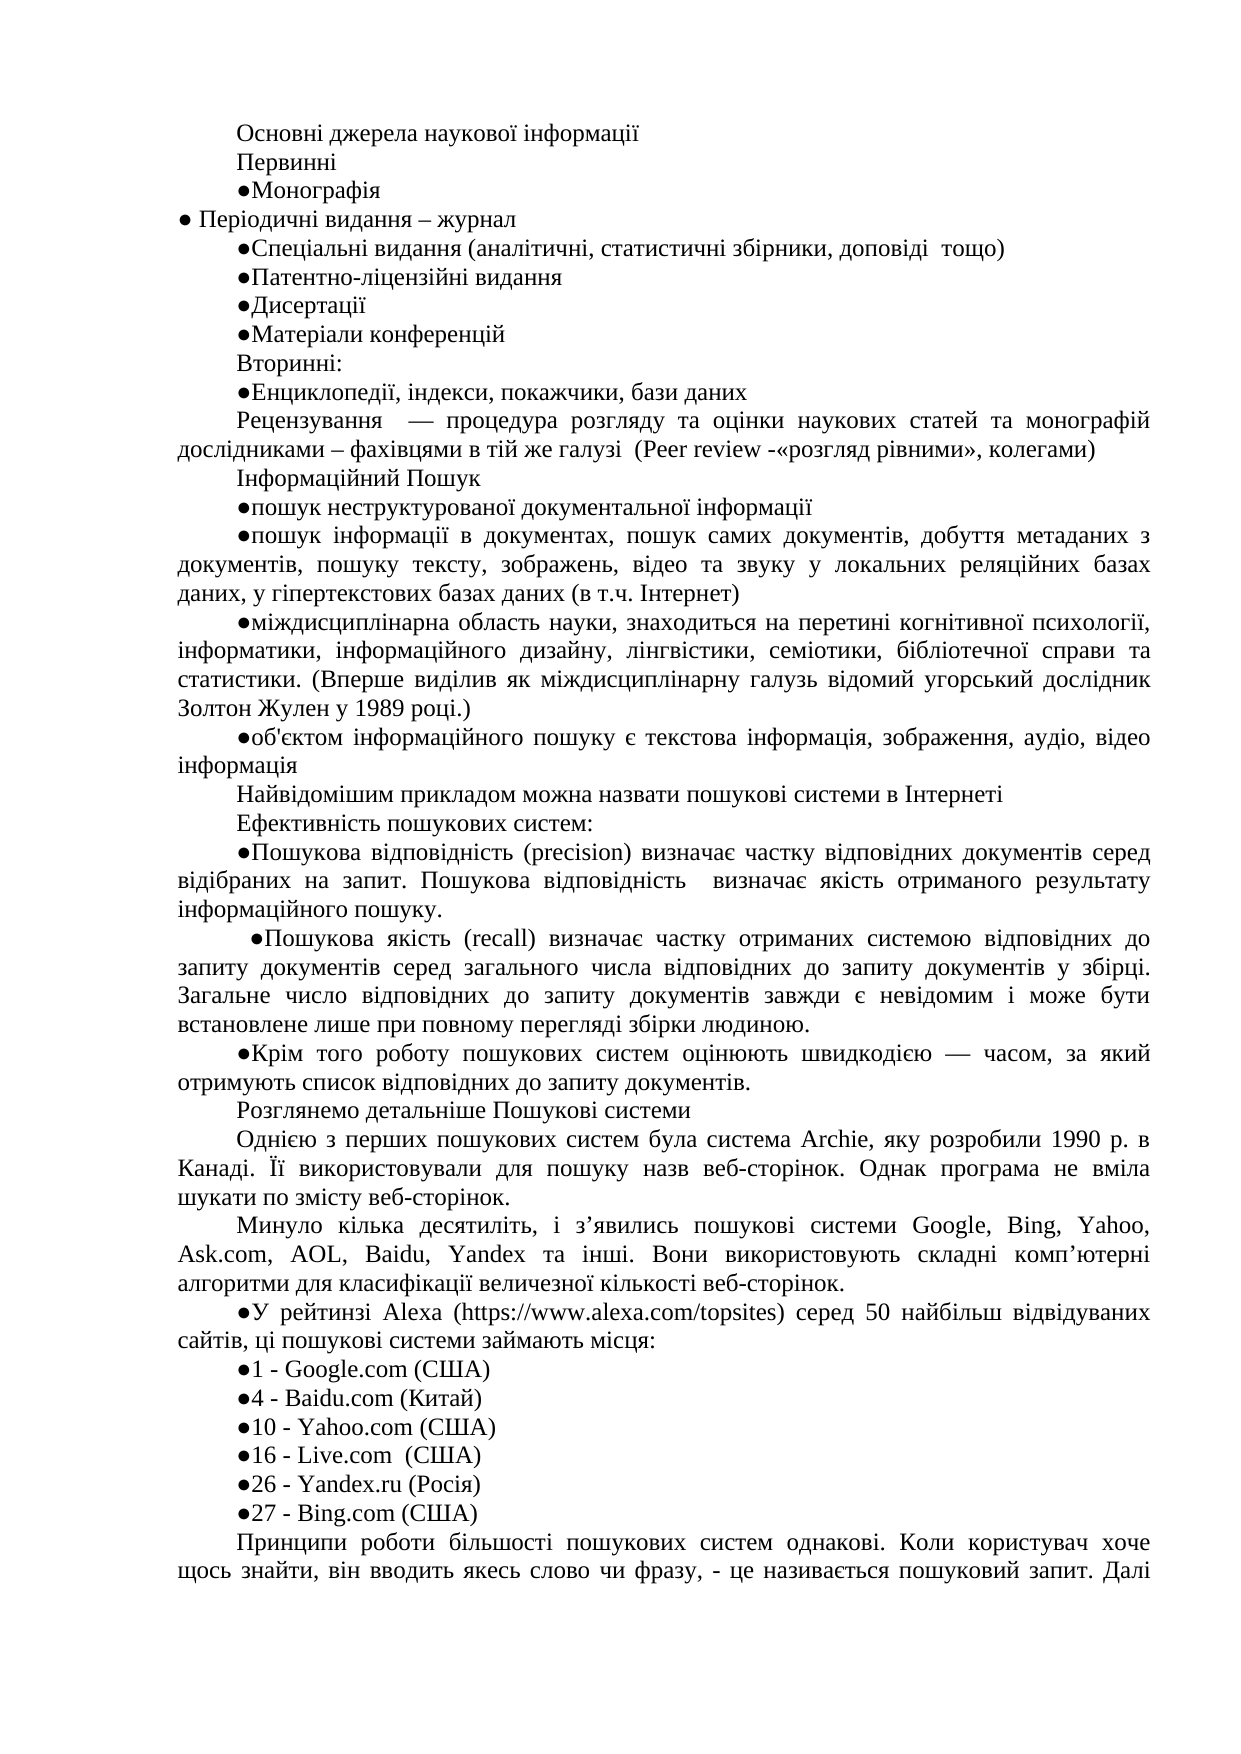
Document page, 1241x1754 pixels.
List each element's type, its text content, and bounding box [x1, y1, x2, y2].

text ●10 - Yahoo.com (США) [177, 1412, 1152, 1441]
text Минуло кілька десятиліть, і з’явились пошукові системи Google, Bing, Yahoo, Ask.com, AOL, Baidu, Yandex та інші. Вони використовують складні комп’ютерні алгоритми для класифікації величезної кількості веб-сторінок. [177, 1211, 1152, 1297]
text ●Дисертації [177, 291, 1152, 319]
text ●Крім того роботу пошукових систем оцінюють швидкодією — часом, за який отримують список відповідних до запиту документів. [177, 1038, 1152, 1096]
text ●об'єктом інформаційного пошуку є текстова інформація, зображення, аудіо, відео інформація [177, 722, 1152, 779]
text Найвідомішим прикладом можна назвати пошукові системи в Інтернеті [177, 779, 1152, 808]
text ●У рейтинзі Alexa (https://www.alexa.com/topsites) серед 50 найбільш відвідуваних сайтів, ці пошукові системи займають місця: [177, 1297, 1152, 1354]
text ●пошук інформації в документах, пошук самих документів, добуття метаданих з документів, пошуку тексту, зображень, відео та звуку у локальних реляційних базах даних, у гіпертекстових базах даних (в т.ч. Інтернет) [177, 521, 1152, 607]
text ●Монографія ● Періодичні видання – журнал [177, 176, 1152, 233]
text ●пошук неструктурованої документальної інформації [177, 492, 1152, 521]
text ●міждисциплінарна область науки, знаходиться на перетині когнітивної психології, інформатики, інформаційного дизайну, лінгвістики, семіотики, бібліотечної справи та статистики. (Вперше виділив як міждисциплінарну галузь відомий угорський дослідник Золтон Жулен у 1989 році.) [177, 607, 1152, 722]
text Розглянемо детальніше Пошукові системи [177, 1096, 1152, 1124]
text Рецензування — процедура розгляду та оцінки наукових статей та монографій дослідниками – фахівцями в тій же галузі (Peer review -«розгляд рівними», колегами) [177, 406, 1152, 463]
text ●Енциклопедії, індекси, покажчики, бази даних [177, 377, 1152, 406]
text ●16 - Live.com (США) [177, 1441, 1152, 1469]
text ●Матеріали конференцій [177, 319, 1152, 348]
text ●Патентно-ліцензійні видання [177, 262, 1152, 291]
text ●1 - Google.com (США) [177, 1354, 1152, 1383]
text ●Спеціальні видання (аналітичні, статистичні збірники, доповіді тощо) [177, 233, 1152, 262]
text Основні джерела наукової інформації [177, 118, 1152, 147]
text Первинні [177, 147, 1152, 176]
text ●Пошукова відповідність (precision) визначає частку відповідних документів серед відібраних на запит. Пошукова відповідність визначає якість отриманого результату інформаційного пошуку. [177, 837, 1152, 923]
text ●Пошукова якість (recall) визначає частку отриманих системою відповідних до запиту документів серед загального числа відповідних до запиту документів у збірці. Загальне число відповідних до запиту документів завжди є невідомим і може бути встановлене лише при повному перегляді збірки людиною. [177, 923, 1152, 1038]
text Інформаційний Пошук [177, 463, 1152, 492]
text Однією з перших пошукових систем була система Archie, яку розробили 1990 р. в Канаді. Її використовували для пошуку назв веб-сторінок. Однак програма не вміла шукати по змісту веб-сторінок. [177, 1124, 1152, 1211]
text ●27 - Bing.com (США) [177, 1498, 1152, 1527]
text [177, 1527, 1152, 1584]
text Ефективність пошукових систем: [177, 808, 1152, 837]
text ●4 - Baidu.com (Китай) [177, 1383, 1152, 1412]
text Вторинні: [177, 348, 1152, 377]
text ●26 - Yandex.ru (Росія) [177, 1469, 1152, 1498]
